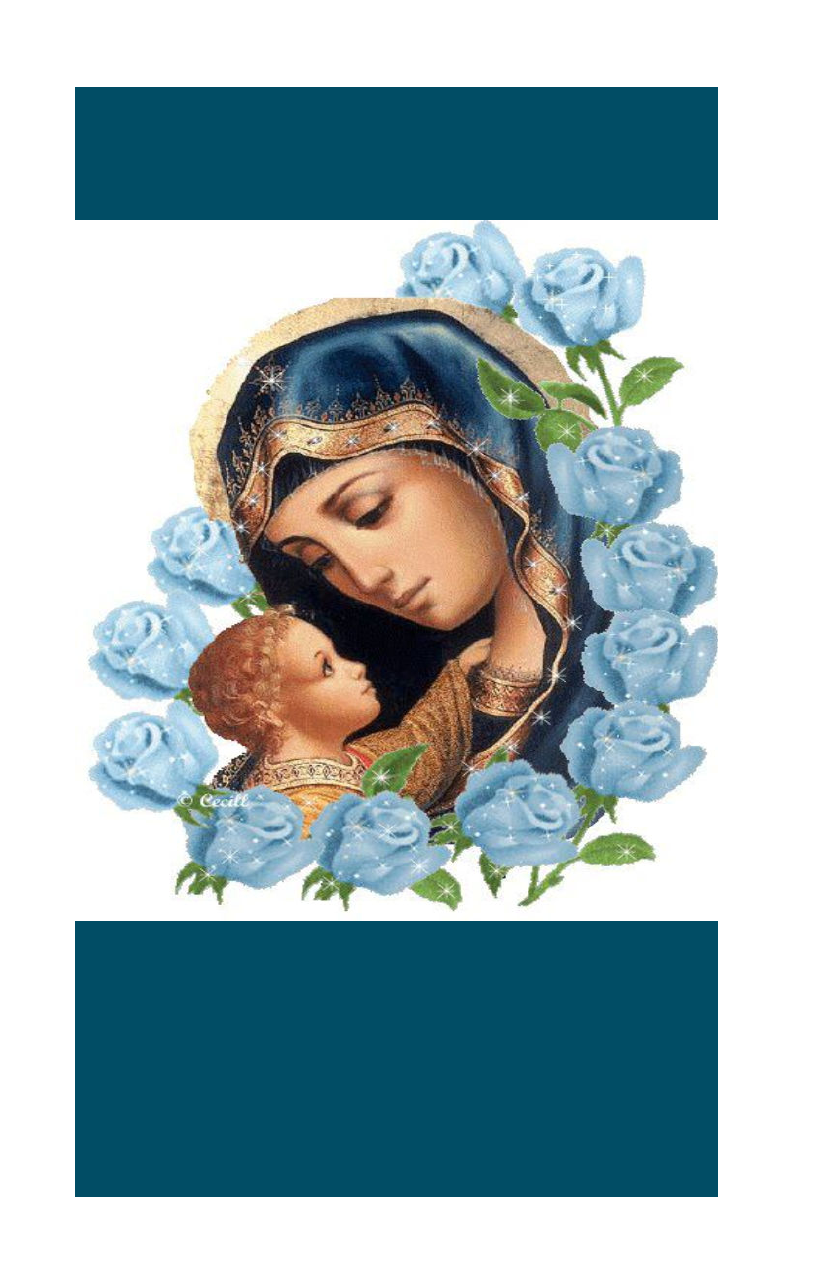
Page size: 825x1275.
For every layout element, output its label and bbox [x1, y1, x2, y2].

picture [75, 221, 718, 920]
